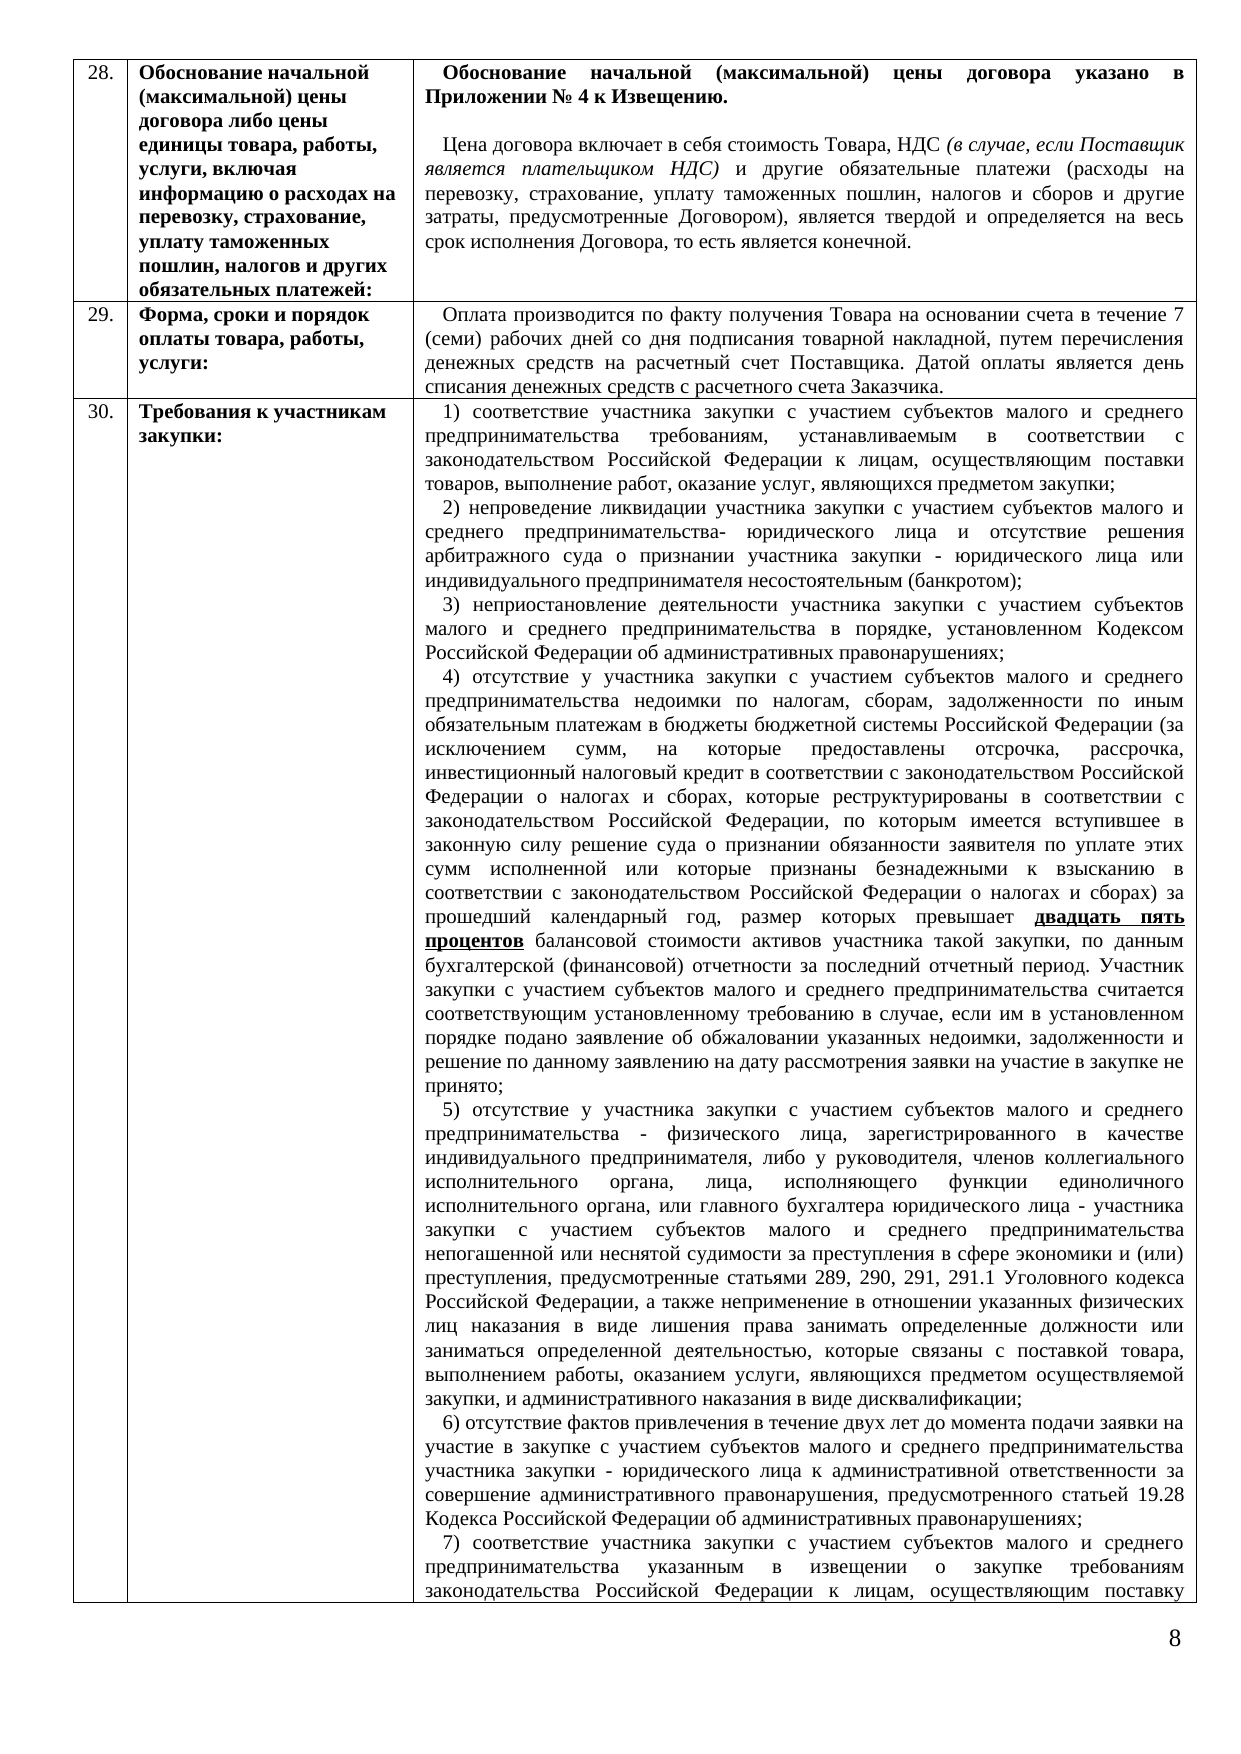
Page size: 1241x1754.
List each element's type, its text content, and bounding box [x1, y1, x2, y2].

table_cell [128, 399, 413, 1602]
table_cell 28. [74, 60, 127, 301]
table_cell Оплата производится по факту получения Товара на основании счета в течение 7 (семи) рабочих дней со дня подписания товарной накладной, путем перечисления денежных средств на расчетный счет Поставщика. Датой оплаты является день списания денежных средств с расчетного счета Заказчика. [414, 302, 1196, 398]
table_cell Обоснование начальной (максимальной) цены договора либо цены единицы товара, работы, услуги, включая информацию о расходах на перевозку, страхование, уплату таможенных пошлин, налогов и других обязательных платежей: [128, 60, 413, 301]
table_cell 30. [74, 399, 127, 1602]
table_cell Форма, сроки и порядок оплаты товара, работы, услуги: [128, 302, 413, 398]
table_cell 29. [74, 302, 127, 398]
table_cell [414, 399, 1196, 1602]
table_cell Обоснование начальной (максимальной) цены договора указано в Приложении № 4 к Извещению. Цена договора включает в себя стоимость Товара, НДС (в случае, если Поставщик является плательщиком НДС) и другие обязательные платежи (расходы на перевозку, страхование, уплату таможенных пошлин, налогов и сборов и другие затраты, предусмотренные Договором), является твердой и определяется на весь срок исполнения Договора, то есть является конечной. [414, 60, 1196, 301]
